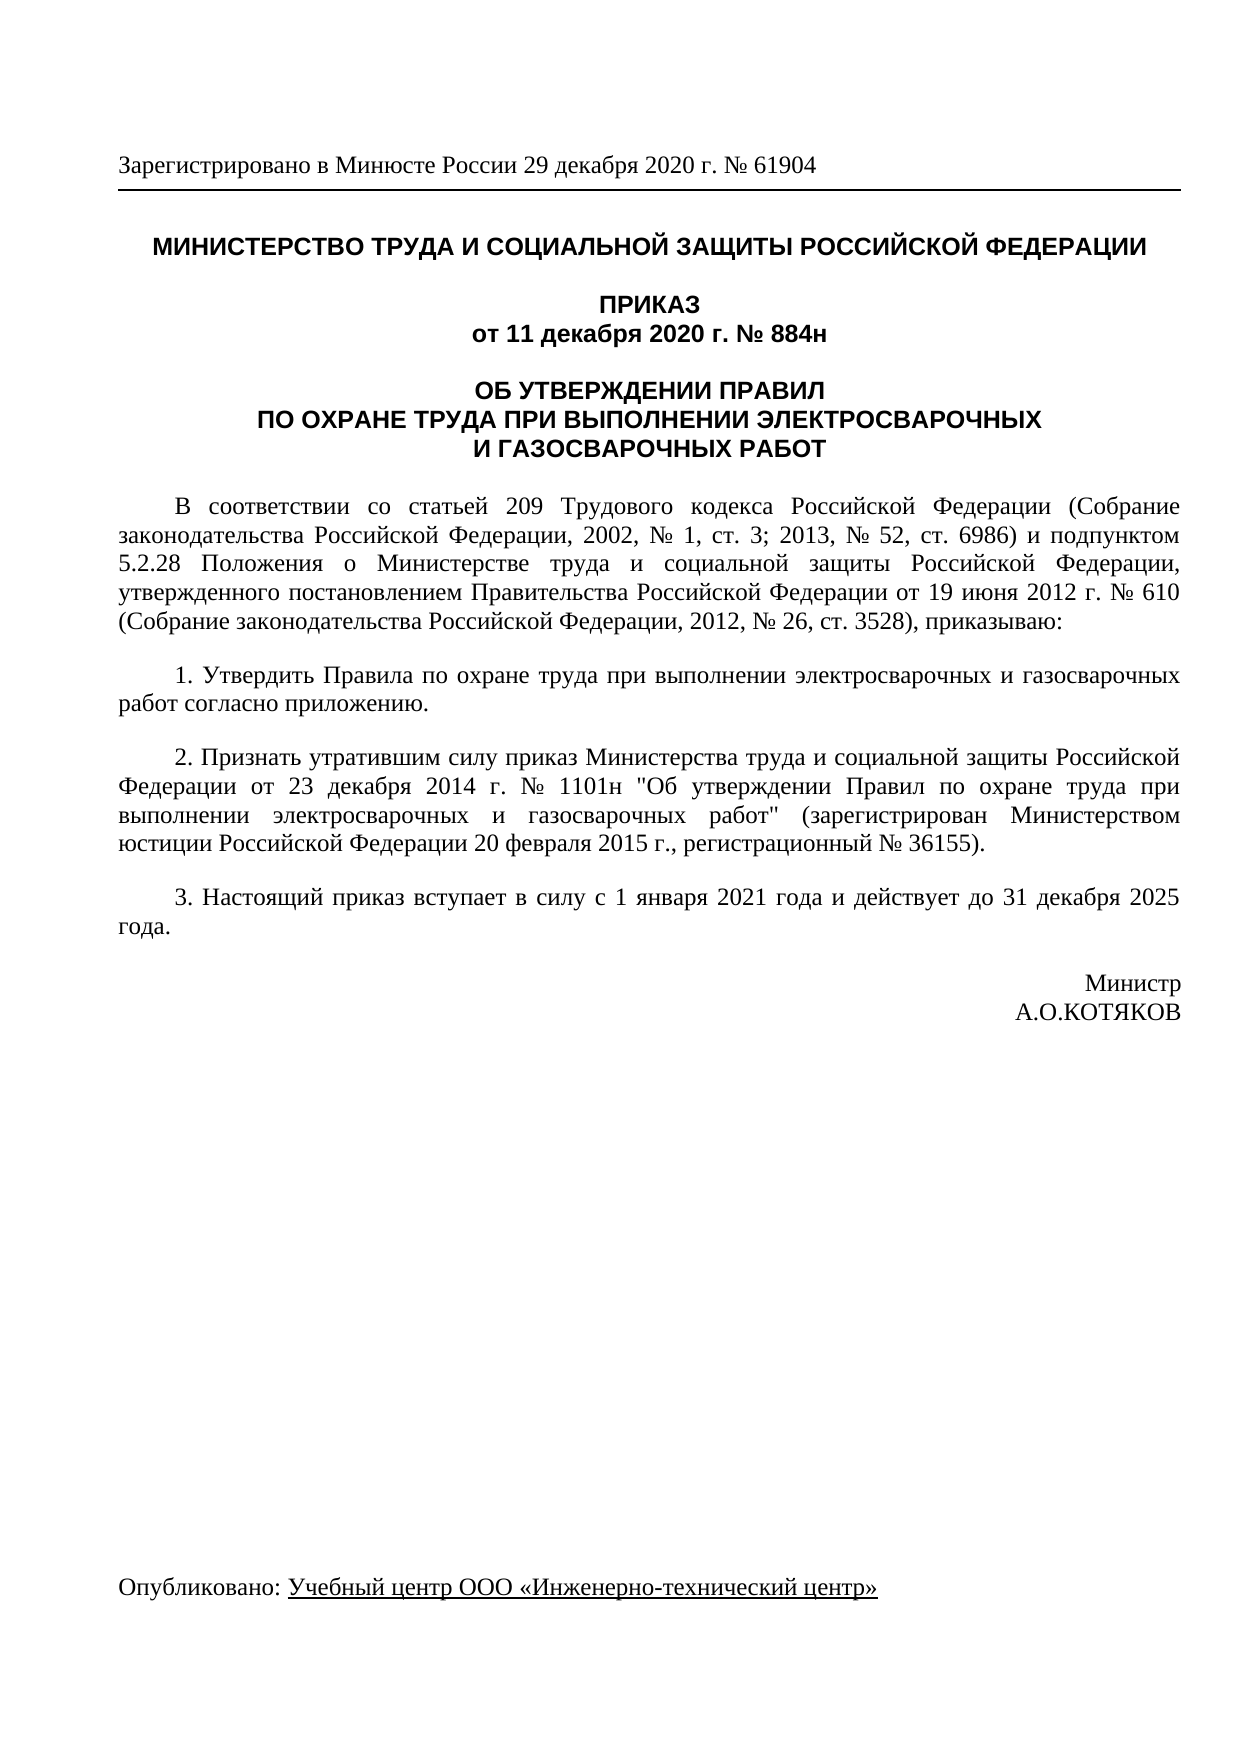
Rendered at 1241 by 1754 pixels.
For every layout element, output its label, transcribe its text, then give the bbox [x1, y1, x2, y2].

text Опубликовано: Учебный центр ООО «Инженерно-технический центр» [118, 1572, 1181, 1601]
text Министр [118, 968, 1181, 997]
text 1. Утвердить Правила по охране труда при выполнении электросварочных и газосварочных работ согласно приложению. [118, 660, 1181, 717]
title И ГАЗОСВАРОЧНЫХ РАБОТ [118, 433, 1181, 462]
text Зарегистрировано в Минюсте России 29 декабря 2020 г. № 61904 [118, 150, 1181, 179]
text А.О.КОТЯКОВ [118, 997, 1181, 1026]
text 2. Признать утратившим силу приказ Министерства труда и социальной защиты Российской Федерации от 23 декабря 2014 г. № 1101н "Об утверждении Правил по охране труда при выполнении электросварочных и газосварочных работ" (зарегистрирован Министерством юстиции Российской Федерации 20 февраля 2015 г., регистрационный № 36155). [118, 742, 1181, 857]
title МИНИСТЕРСТВО ТРУДА И СОЦИАЛЬНОЙ ЗАЩИТЫ РОССИЙСКОЙ ФЕДЕРАЦИИ [118, 232, 1181, 261]
title ПО ОХРАНЕ ТРУДА ПРИ ВЫПОЛНЕНИИ ЭЛЕКТРОСВАРОЧНЫХ [118, 405, 1181, 433]
text 3. Настоящий приказ вступает в силу с 1 января 2021 года и действует до 31 декабря 2025 года. [118, 882, 1181, 940]
title ОБ УТВЕРЖДЕНИИ ПРАВИЛ [118, 376, 1181, 405]
title от 11 декабря 2020 г. № 884н [118, 318, 1181, 347]
title ПРИКАЗ [118, 290, 1181, 318]
text В соответствии со статьей 209 Трудового кодекса Российской Федерации (Собрание законодательства Российской Федерации, 2002, № 1, ст. 3; 2013, № 52, ст. 6986) и подпунктом 5.2.28 Положения о Министерстве труда и социальной защиты Российской Федерации, утвержденного постановлением Правительства Российской Федерации от 19 июня 2012 г. № 610 (Собрание законодательства Российской Федерации, 2012, № 26, ст. 3528), приказываю: [118, 491, 1181, 635]
